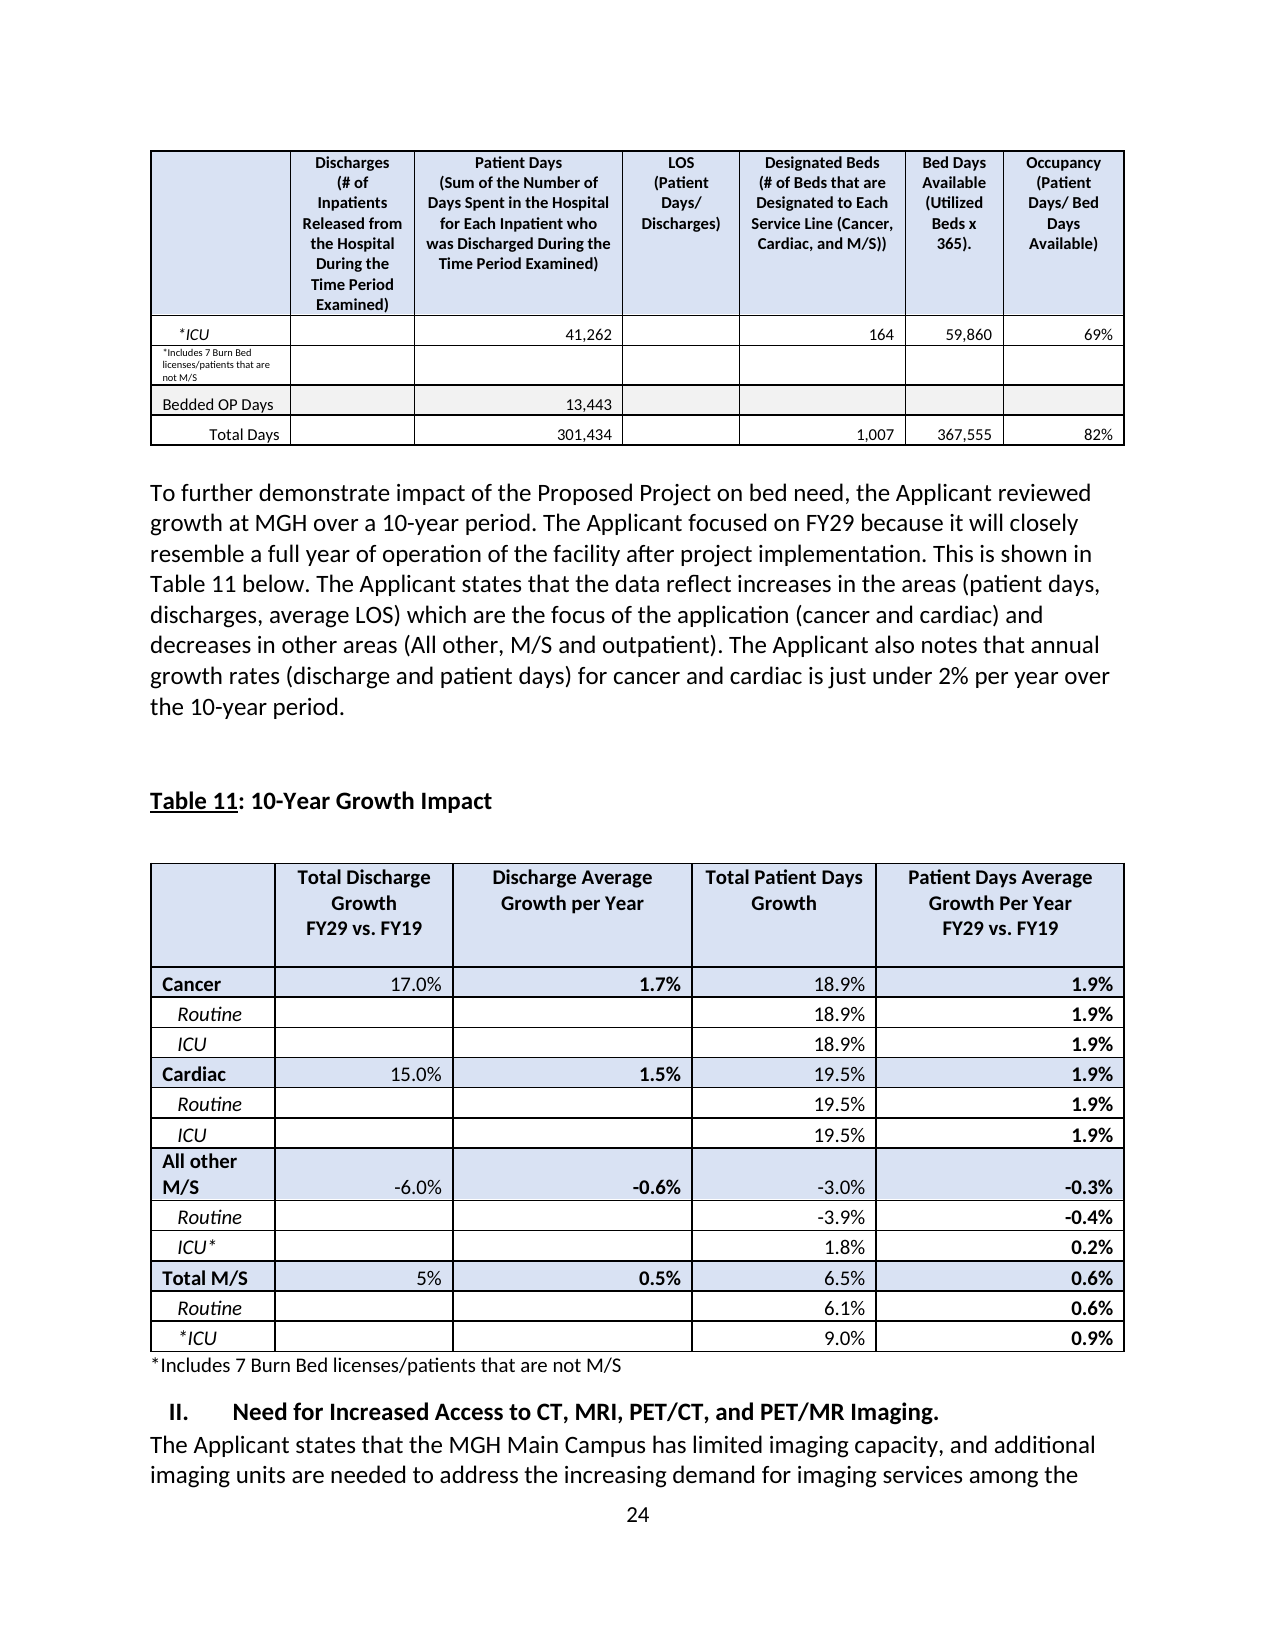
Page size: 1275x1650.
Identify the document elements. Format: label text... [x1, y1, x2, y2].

text *Includes 7 Burn Bed licenses/patients that are not M/S [150, 1352, 1125, 1378]
table_cell -0.3% [877, 1149, 1123, 1199]
table_cell Cardiac [152, 1058, 274, 1087]
table_cell 1.9% [877, 1028, 1123, 1057]
table_header Bed Days Available (Utilized Beds x 365). [906, 152, 1003, 314]
table_cell -0.4% [877, 1201, 1123, 1230]
table_cell 5% [276, 1262, 452, 1290]
table_cell [291, 386, 414, 414]
text To further demonstrate impact of the Proposed Project on bed need, the Applicant reviewed growth at MGH over a 10-year period. The Applicant focused on FY29 because it will closely resemble a full year of operation of the facility after project implementation. This is shown in Table 11 below. The Applicant states that the data reflect increases in the areas (patient days, discharges, average LOS) which are the focus of the application (cancer and cardiac) and decreases in other areas (All other, M/S and outpatient). The Applicant also notes that annual growth rates (discharge and patient days) for cancer and cardiac is just under 2% per year over the 10-year period. [150, 477, 1125, 721]
table_cell Bedded OP Days [152, 386, 290, 414]
table_cell [291, 346, 414, 384]
table_cell 69% [1004, 316, 1123, 345]
table_cell Total M/S [152, 1262, 274, 1290]
table_cell [415, 346, 622, 384]
table_cell 18.9% [693, 968, 875, 996]
table_cell [623, 346, 739, 384]
table_cell 1.9% [877, 1119, 1123, 1147]
table_cell 0.2% [877, 1231, 1123, 1260]
table_cell [454, 1088, 691, 1117]
table_cell [906, 386, 1003, 414]
table_cell 1,007 [740, 416, 905, 444]
table_cell 17.0% [276, 968, 452, 996]
table_header Occupancy (Patient Days/ Bed Days Available) [1004, 152, 1123, 314]
table_cell [1004, 386, 1123, 414]
table_header Total Discharge Growth FY29 vs. FY19 [276, 864, 452, 966]
table_cell Routine [152, 998, 274, 1026]
table_cell 1.9% [877, 968, 1123, 996]
table_cell [454, 1322, 691, 1351]
table_cell 18.9% [693, 998, 875, 1026]
table_header Patient Days (Sum of the Number of Days Spent in the Hospital for Each Inpatient who was Discharged During the Time Period Examined) [415, 152, 622, 314]
table_cell 59,860 [906, 316, 1003, 345]
table_cell 82% [1004, 416, 1123, 444]
table_cell 15.0% [276, 1058, 452, 1087]
table_cell [454, 1028, 691, 1057]
table_cell Cancer [152, 968, 274, 996]
table_header Discharges (# of Inpatients Released from the Hospital During the Time Period Examined) [291, 152, 414, 314]
table_cell -3.0% [693, 1149, 875, 1199]
table_cell [740, 386, 905, 414]
table_cell [454, 1292, 691, 1320]
table_cell 367,555 [906, 416, 1003, 444]
table_cell Routine [152, 1201, 274, 1230]
table_header [152, 864, 274, 966]
table_cell 1.7% [454, 968, 691, 996]
table_cell [906, 346, 1003, 384]
table_cell 0.5% [454, 1262, 691, 1290]
table_cell 13,443 [415, 386, 622, 414]
table_cell [276, 1292, 452, 1320]
table_cell [454, 1201, 691, 1230]
table_cell 6.5% [693, 1262, 875, 1290]
table_cell ICU [152, 1119, 274, 1147]
table_cell 41,262 [415, 316, 622, 345]
table_header Designated Beds (# of Beds that are Designated to Each Service Line (Cancer, Cardiac, and M/S)) [740, 152, 905, 314]
table_cell Total Days [152, 416, 290, 444]
table_cell 0.6% [877, 1292, 1123, 1320]
table_cell *Includes 7 Burn Bed licenses/patients that are not M/S [152, 346, 290, 384]
table_cell [740, 346, 905, 384]
table_cell 0.9% [877, 1322, 1123, 1351]
table_cell -3.9% [693, 1201, 875, 1230]
table_cell Routine [152, 1292, 274, 1320]
table_cell [276, 1231, 452, 1260]
table_cell [454, 1231, 691, 1260]
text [150, 1429, 1125, 1490]
table_cell 1.5% [454, 1058, 691, 1087]
table_cell 18.9% [693, 1028, 875, 1057]
table_header LOS (Patient Days/ Discharges) [623, 152, 739, 314]
table_cell [276, 998, 452, 1026]
table_cell [1004, 346, 1123, 384]
text Table 11: 10-Year Growth Impact [150, 785, 1125, 816]
table_cell ICU [152, 1028, 274, 1057]
table_cell 1.8% [693, 1231, 875, 1260]
table_header Total Patient Days Growth [693, 864, 875, 966]
table_cell [276, 1119, 452, 1147]
table_cell 1.9% [877, 1058, 1123, 1087]
table_header Patient Days Average Growth Per Year FY29 vs. FY19 [877, 864, 1123, 966]
table_cell -0.6% [454, 1149, 691, 1199]
table_cell 164 [740, 316, 905, 345]
table_header Discharge Average Growth per Year [454, 864, 691, 966]
table_cell [276, 1028, 452, 1057]
table_cell Routine [152, 1088, 274, 1117]
table_cell [454, 998, 691, 1026]
table_cell 301,434 [415, 416, 622, 444]
table_cell [291, 316, 414, 345]
table_cell *ICU [152, 1322, 274, 1351]
table_cell All other M/S [152, 1149, 274, 1199]
table_cell [276, 1201, 452, 1230]
table_cell 0.6% [877, 1262, 1123, 1290]
table_cell [623, 416, 739, 444]
table_cell [276, 1088, 452, 1117]
table_cell -6.0% [276, 1149, 452, 1199]
table_header [152, 152, 290, 314]
table_cell [276, 1322, 452, 1351]
table_cell 6.1% [693, 1292, 875, 1320]
table_cell ICU* [152, 1231, 274, 1260]
table_cell *ICU [152, 316, 290, 345]
table_cell [623, 316, 739, 345]
table_cell 19.5% [693, 1058, 875, 1087]
list Need for Increased Access to CT, MRI, PET/CT, and PET/MR Imaging. [169, 1396, 1125, 1427]
table_cell [454, 1119, 691, 1147]
table_cell 1.9% [877, 1088, 1123, 1117]
table_cell 19.5% [693, 1088, 875, 1117]
table_cell 1.9% [877, 998, 1123, 1026]
table_cell 19.5% [693, 1119, 875, 1147]
table_cell 9.0% [693, 1322, 875, 1351]
table_cell [623, 386, 739, 414]
table_cell [291, 416, 414, 444]
